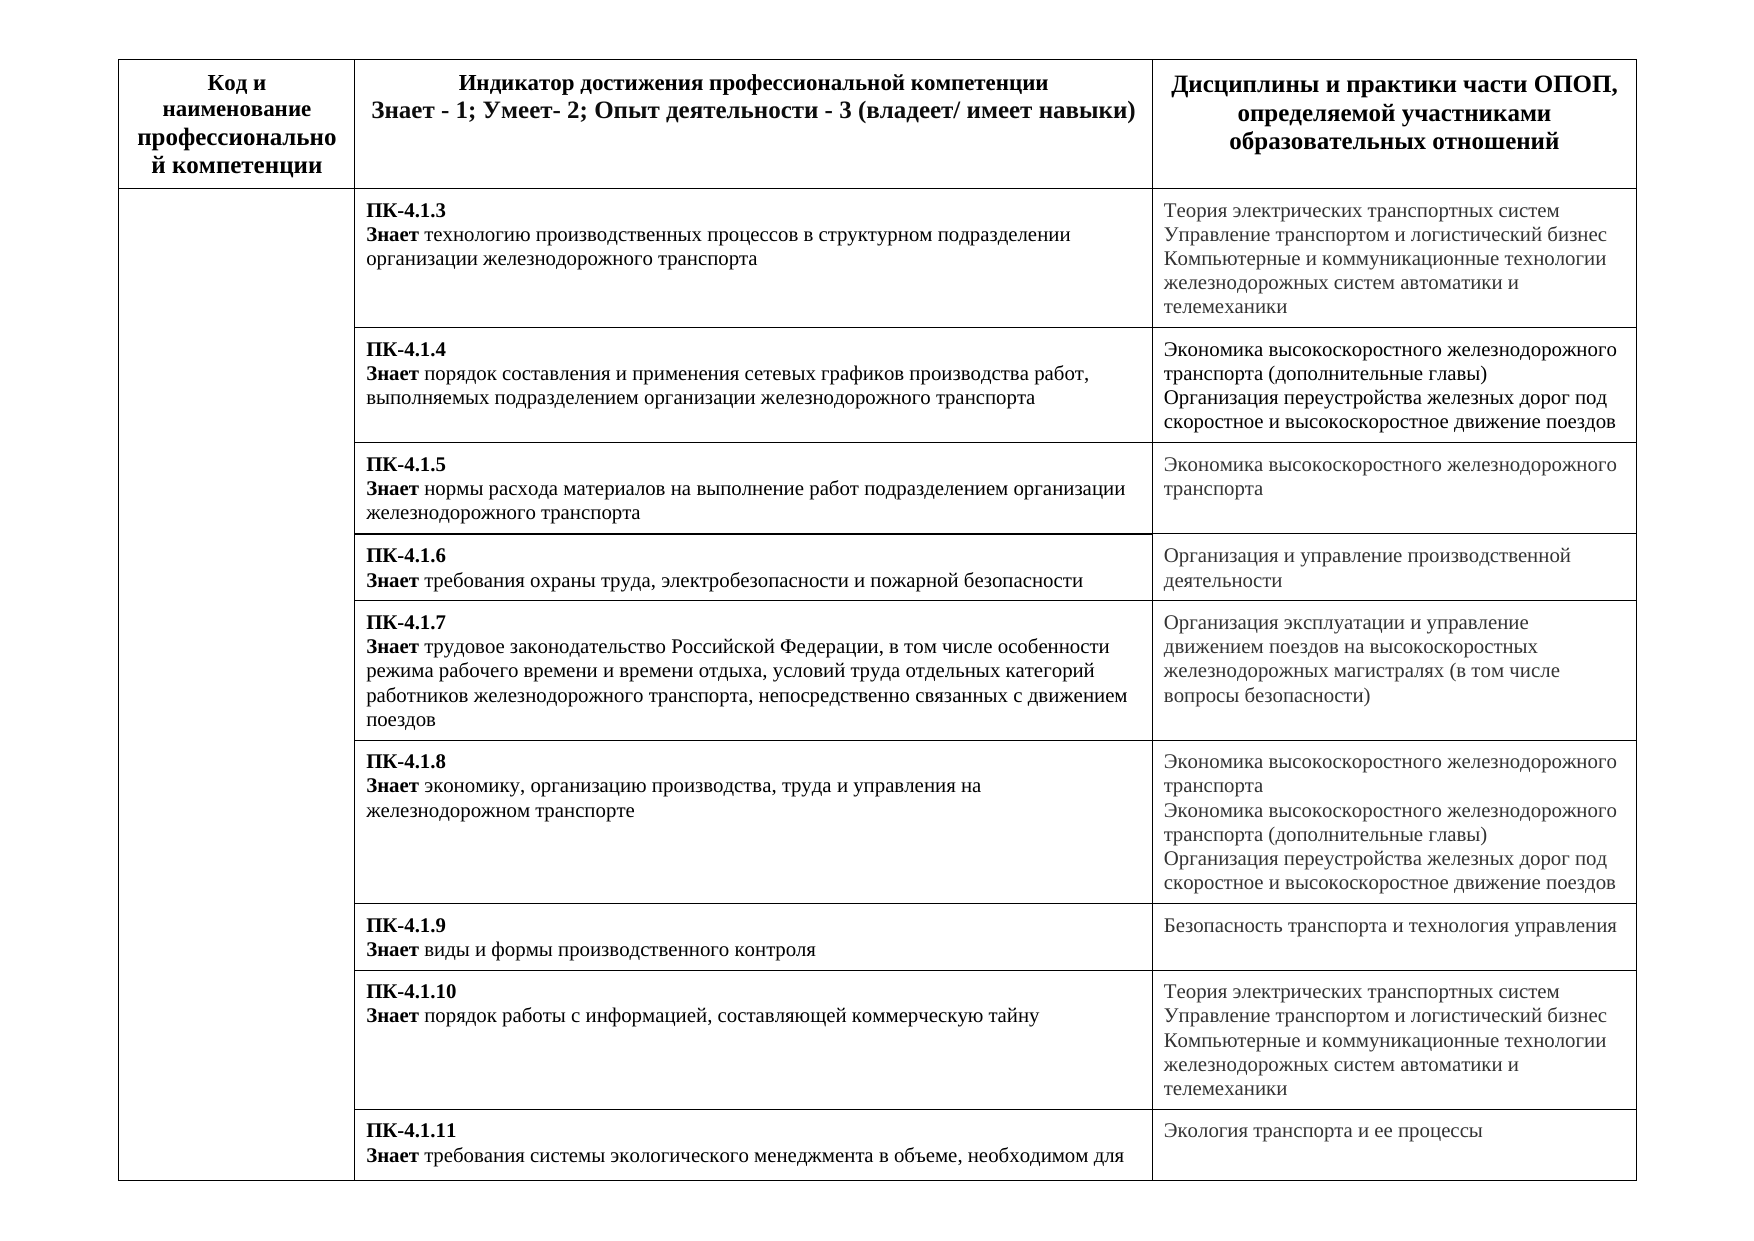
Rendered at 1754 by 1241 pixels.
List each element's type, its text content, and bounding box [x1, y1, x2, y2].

table_cell ПК-4.1.5 Знает нормы расхода материалов на выполнение работ подразделением организации железнодорожного транспорта [355, 443, 1152, 533]
table_cell ПК-4.1.6 Знает требования охраны труда, электробезопасности и пожарной безопасности [355, 535, 1152, 600]
table_cell Экономика высокоскоростного железнодорожного транспорта (дополнительные главы) Организация переустройства железных дорог под скоростное и высокоскоростное движение поездов [1153, 328, 1636, 442]
table_cell Экология транспорта и ее процессы [1153, 1110, 1636, 1180]
table_cell Экономика высокоскоростного железнодорожного транспорта Экономика высокоскоростного железнодорожного транспорта (дополнительные главы) Организация переустройства железных дорог под скоростное и высокоскоростное движение поездов [1153, 741, 1636, 903]
table_cell ПК-4.1.11 Знает требования системы экологического менеджмента в объеме, необходимом для выполнения должностных обязанностей [355, 1110, 1152, 1180]
table_cell ПК-4.1.9 Знает виды и формы производственного контроля [355, 904, 1152, 969]
table_cell ПК-4.1.8 Знает экономику, организацию производства, труда и управления на железнодорожном транспорте [355, 741, 1152, 903]
table_cell Организация эксплуатации и управление движением поездов на высокоскоростных железнодорожных магистралях (в том числе вопросы безопасности) [1153, 601, 1636, 739]
table_cell Экономика высокоскоростного железнодорожного транспорта [1153, 443, 1636, 533]
table_cell Теория электрических транспортных систем Управление транспортом и логистический бизнес Компьютерные и коммуникационные технологии железнодорожных систем автоматики и телемеханики [1153, 189, 1636, 327]
table_cell Теория электрических транспортных систем Управление транспортом и логистический бизнес Компьютерные и коммуникационные технологии железнодорожных систем автоматики и телемеханики [1153, 971, 1636, 1108]
table_header Код и наименование профессиональной компетенции [119, 60, 354, 188]
table_cell ПК-4.1.7 Знает трудовое законодательство Российской Федерации, в том числе особенности режима рабочего времени и времени отдыха, условий труда отдельных категорий работников железнодорожного транспорта, непосредственно связанных с движением поездов [355, 601, 1152, 739]
table_header Дисциплины и практики части ОПОП, определяемой участниками образовательных отношений [1153, 60, 1636, 188]
table_header Индикатор достижения профессиональной компетенции Знает - 1; Умеет- 2; Опыт деятельности - 3 (владеет/ имеет навыки) [355, 60, 1152, 188]
table_cell ПК-4.1.3 Знает технологию производственных процессов в структурном подразделении организации железнодорожного транспорта [355, 189, 1152, 327]
table_cell ПК-4.1.4 Знает порядок составления и применения сетевых графиков производства работ, выполняемых подразделением организации железнодорожного транспорта [355, 328, 1152, 442]
table_cell Организация и управление производственной деятельности [1153, 534, 1636, 600]
table_cell ПК-4.1.10 Знает порядок работы с информацией, составляющей коммерческую тайну [355, 971, 1152, 1108]
table_cell Безопасность транспорта и технология управления [1153, 904, 1636, 969]
